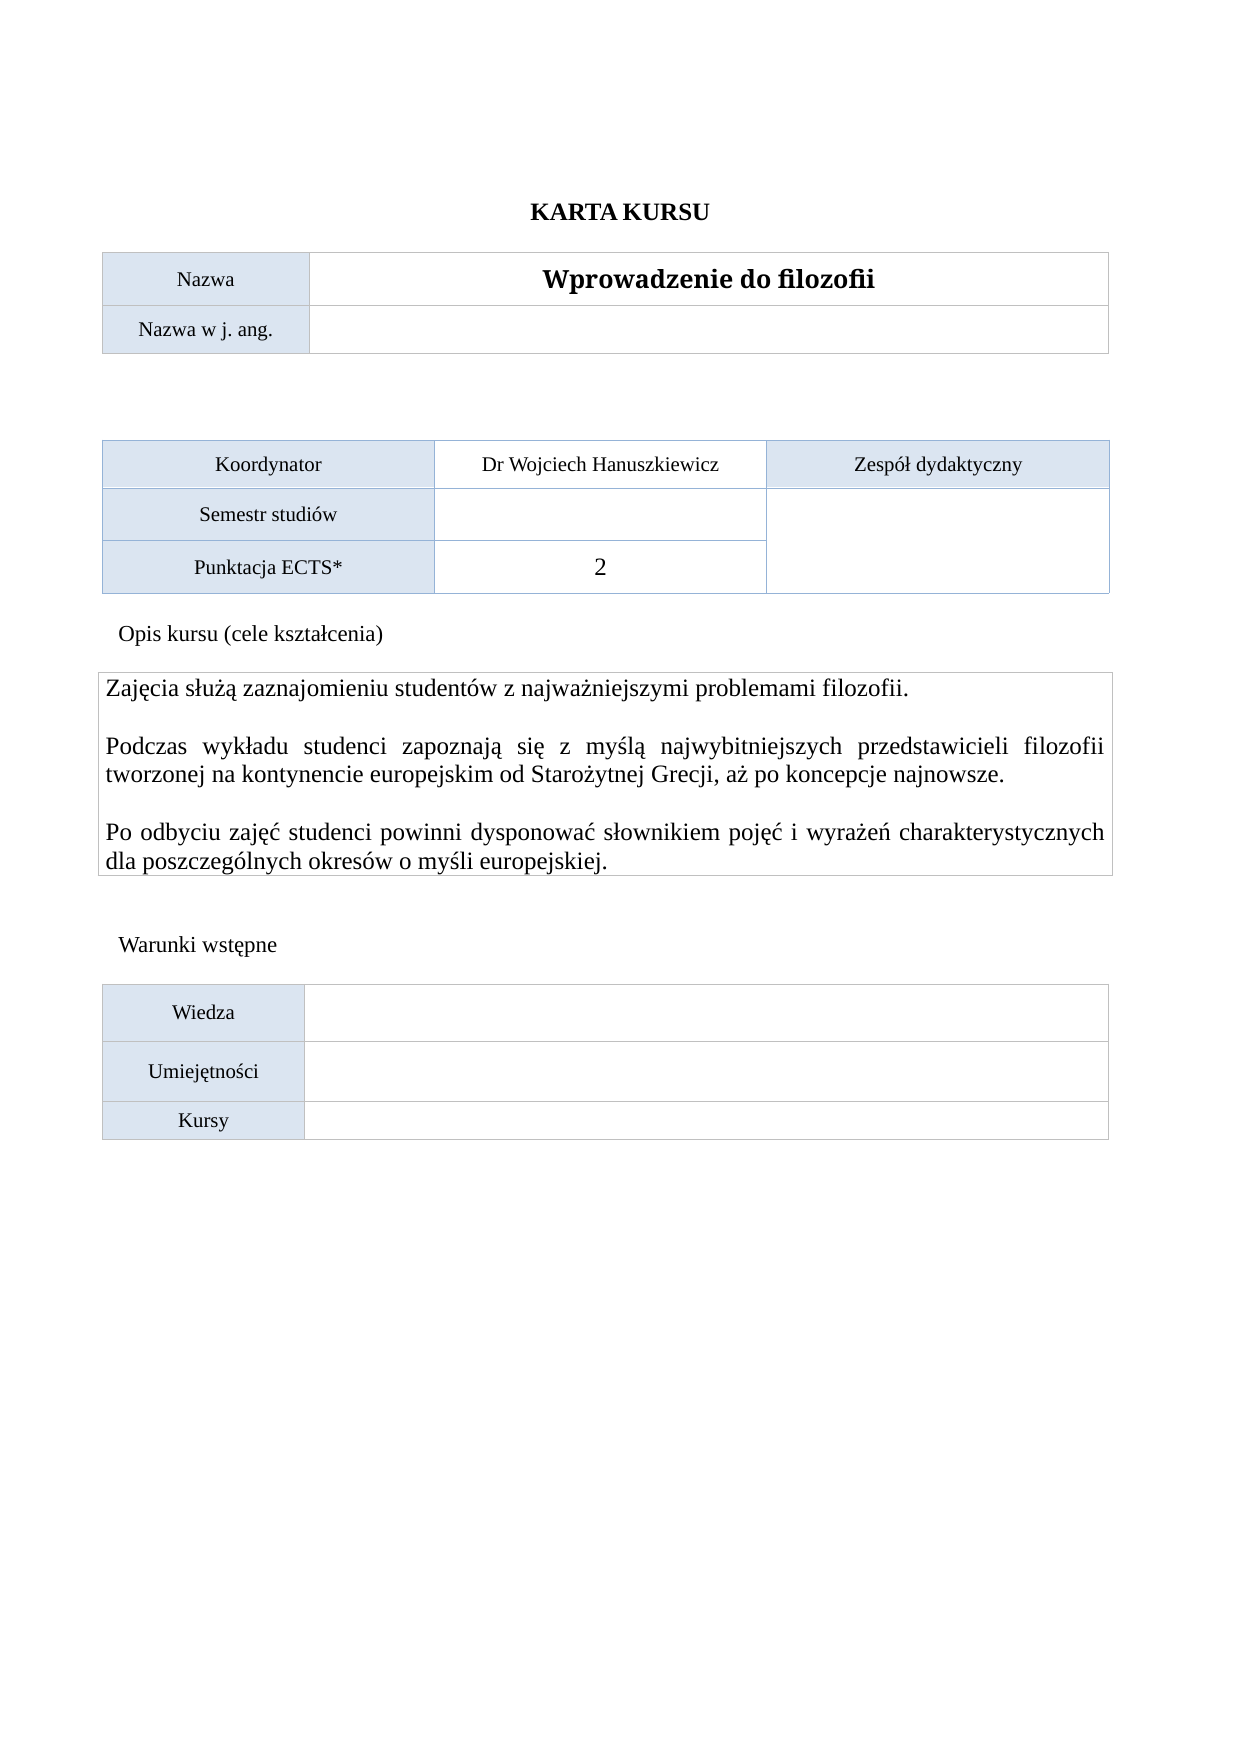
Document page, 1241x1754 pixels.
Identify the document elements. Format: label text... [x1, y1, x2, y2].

table_header Nazwa [103, 253, 309, 305]
table_cell Umiejętności [103, 1042, 304, 1101]
text Warunki wstępne [118, 931, 1122, 957]
table_cell [767, 489, 1109, 593]
table_header [305, 985, 1108, 1041]
table_header Dr Wojciech Hanuszkiewicz [435, 441, 766, 487]
table_header Wiedza [103, 985, 304, 1041]
table_cell Punktacja ECTS* [103, 541, 434, 593]
table_cell [305, 1102, 1108, 1139]
text Opis kursu (cele kształcenia) [118, 619, 1122, 646]
table_cell [305, 1042, 1108, 1101]
table_header Zespół dydaktyczny [767, 441, 1109, 487]
table_header Koordynator [103, 441, 434, 487]
table_cell Kursy [103, 1102, 304, 1139]
subtitle KARTA KURSU [118, 197, 1122, 226]
table_cell 2 [435, 541, 766, 593]
table_cell Semestr studiów [103, 489, 434, 540]
table_cell [435, 489, 766, 540]
table_cell Nazwa w j. ang. [103, 306, 309, 353]
table_header Wprowadzenie do filozofii [310, 253, 1108, 305]
table_cell [310, 306, 1108, 353]
table_header Zajęcia służą zaznajomieniu studentów z najważniejszymi problemami filozofii. Podczas wykładu studenci zapoznają się z myślą najwybitniejszych przedstawicieli filozofii tworzonej na kontynencie europejskim od Starożytnej Grecji, aż po koncepcje najnowsze. Po odbyciu zajęć studenci powinni dysponować słownikiem pojęć i wyrażeń charakterystycznych dla poszczególnych okresów o myśli europejskiej. [99, 673, 1112, 874]
